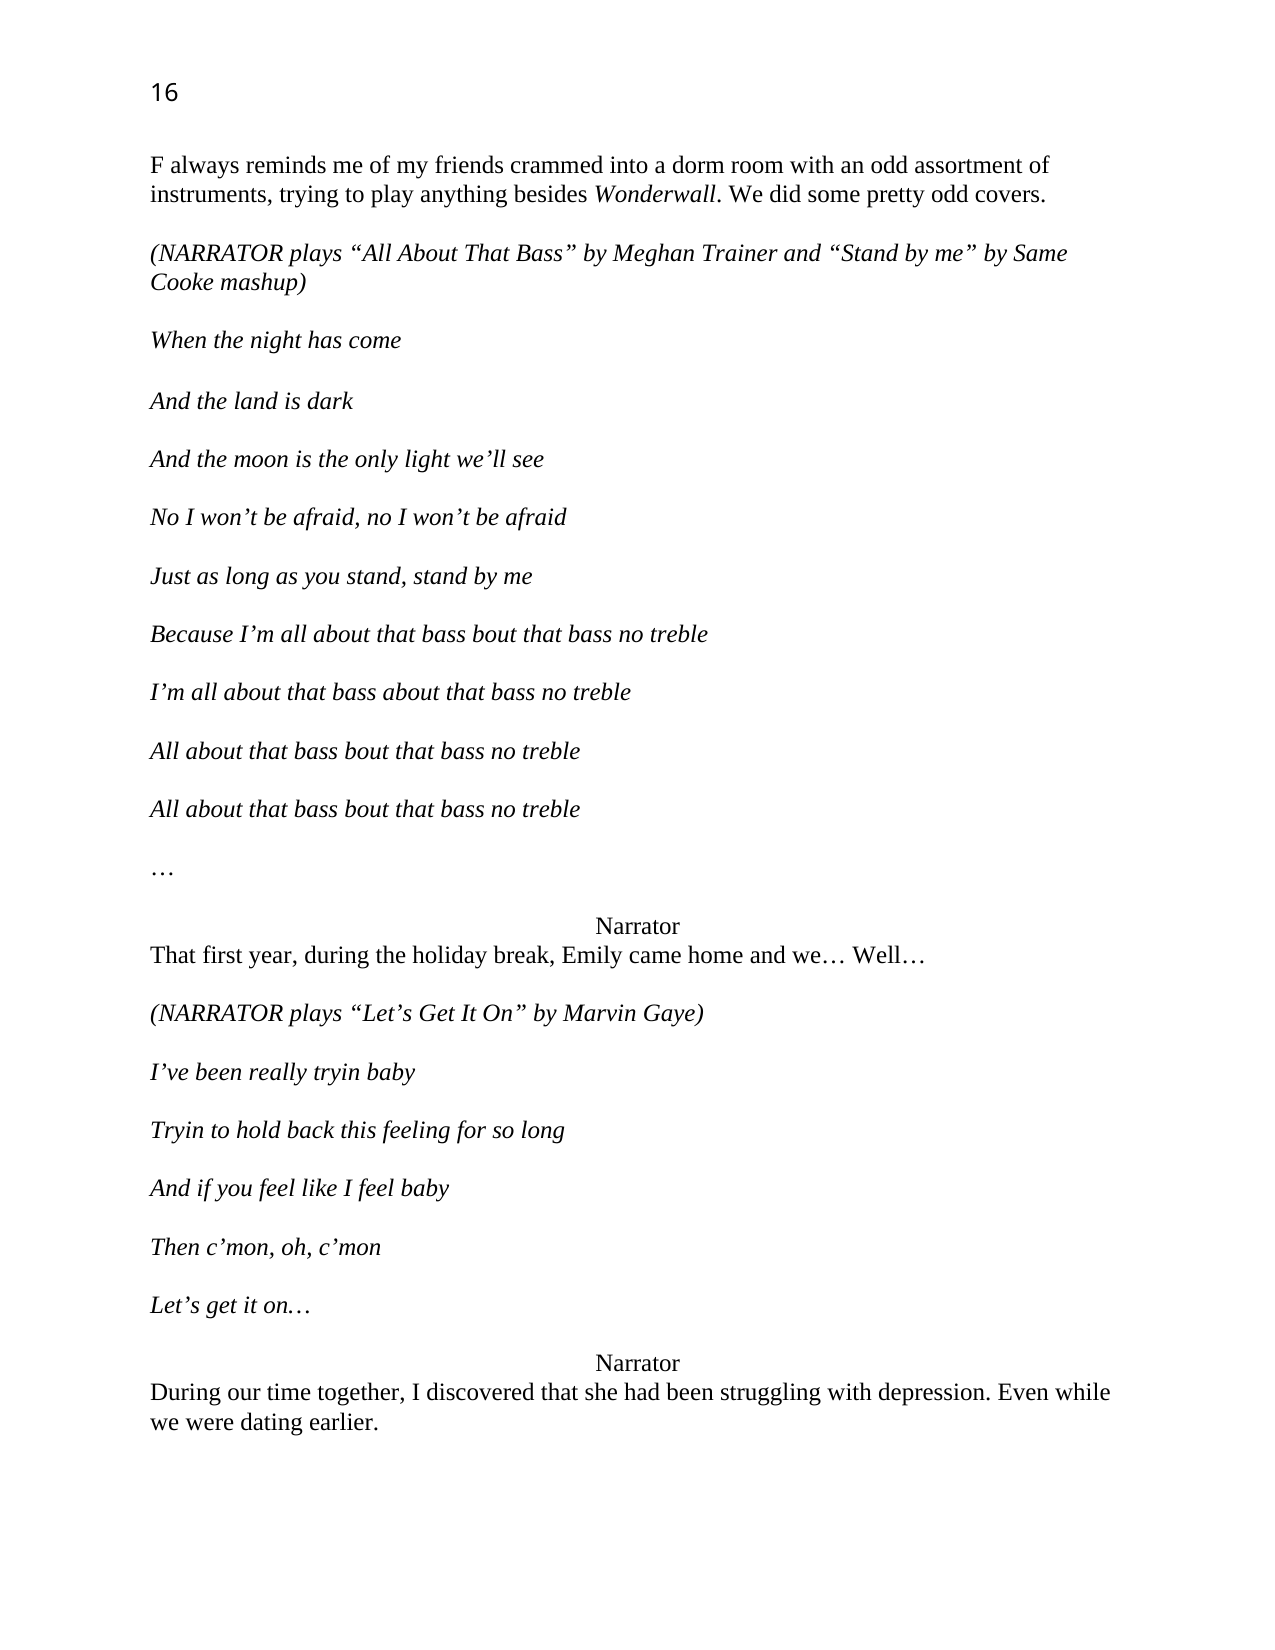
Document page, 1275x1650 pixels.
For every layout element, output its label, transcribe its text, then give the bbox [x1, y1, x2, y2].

text No I won’t be afraid, no I won’t be afraid [150, 502, 1125, 531]
text All about that bass bout that bass no treble [150, 735, 1125, 764]
text That first year, during the holiday break, Emily came home and we… Well… [150, 939, 1125, 969]
text When the night has come [150, 325, 1125, 354]
text And if you feel like I feel baby [150, 1173, 1125, 1202]
text I’m all about that bass about that bass no treble [150, 677, 1125, 706]
text (NARRATOR plays “All About That Bass” by Meghan Trainer and “Stand by me” by Same Cooke mashup) [150, 237, 1125, 296]
text Let’s get it on… [150, 1289, 1125, 1319]
text And the moon is the only light we’ll see [150, 444, 1125, 473]
text I’ve been really tryin baby [150, 1056, 1125, 1085]
text Because I’m all about that bass bout that bass no treble [150, 619, 1125, 648]
text (NARRATOR plays “Let’s Get It On” by Marvin Gaye) [150, 998, 1125, 1027]
text Tryin to hold back this feeling for so long [150, 1114, 1125, 1144]
text … [150, 852, 1125, 881]
text Narrator [150, 1348, 1125, 1377]
text And the land is dark [150, 385, 1125, 414]
text F always reminds me of my friends crammed into a dorm room with an odd assortment of instruments, trying to play anything besides Wonderwall. We did some pretty odd covers. [150, 150, 1125, 208]
text Narrator [150, 910, 1125, 939]
text Just as long as you stand, stand by me [150, 560, 1125, 589]
text Then c’mon, oh, c’mon [150, 1231, 1125, 1260]
text During our time together, I discovered that she had been struggling with depression. Even while we were dating earlier. [150, 1377, 1125, 1435]
text All about that bass bout that bass no treble [150, 794, 1125, 823]
